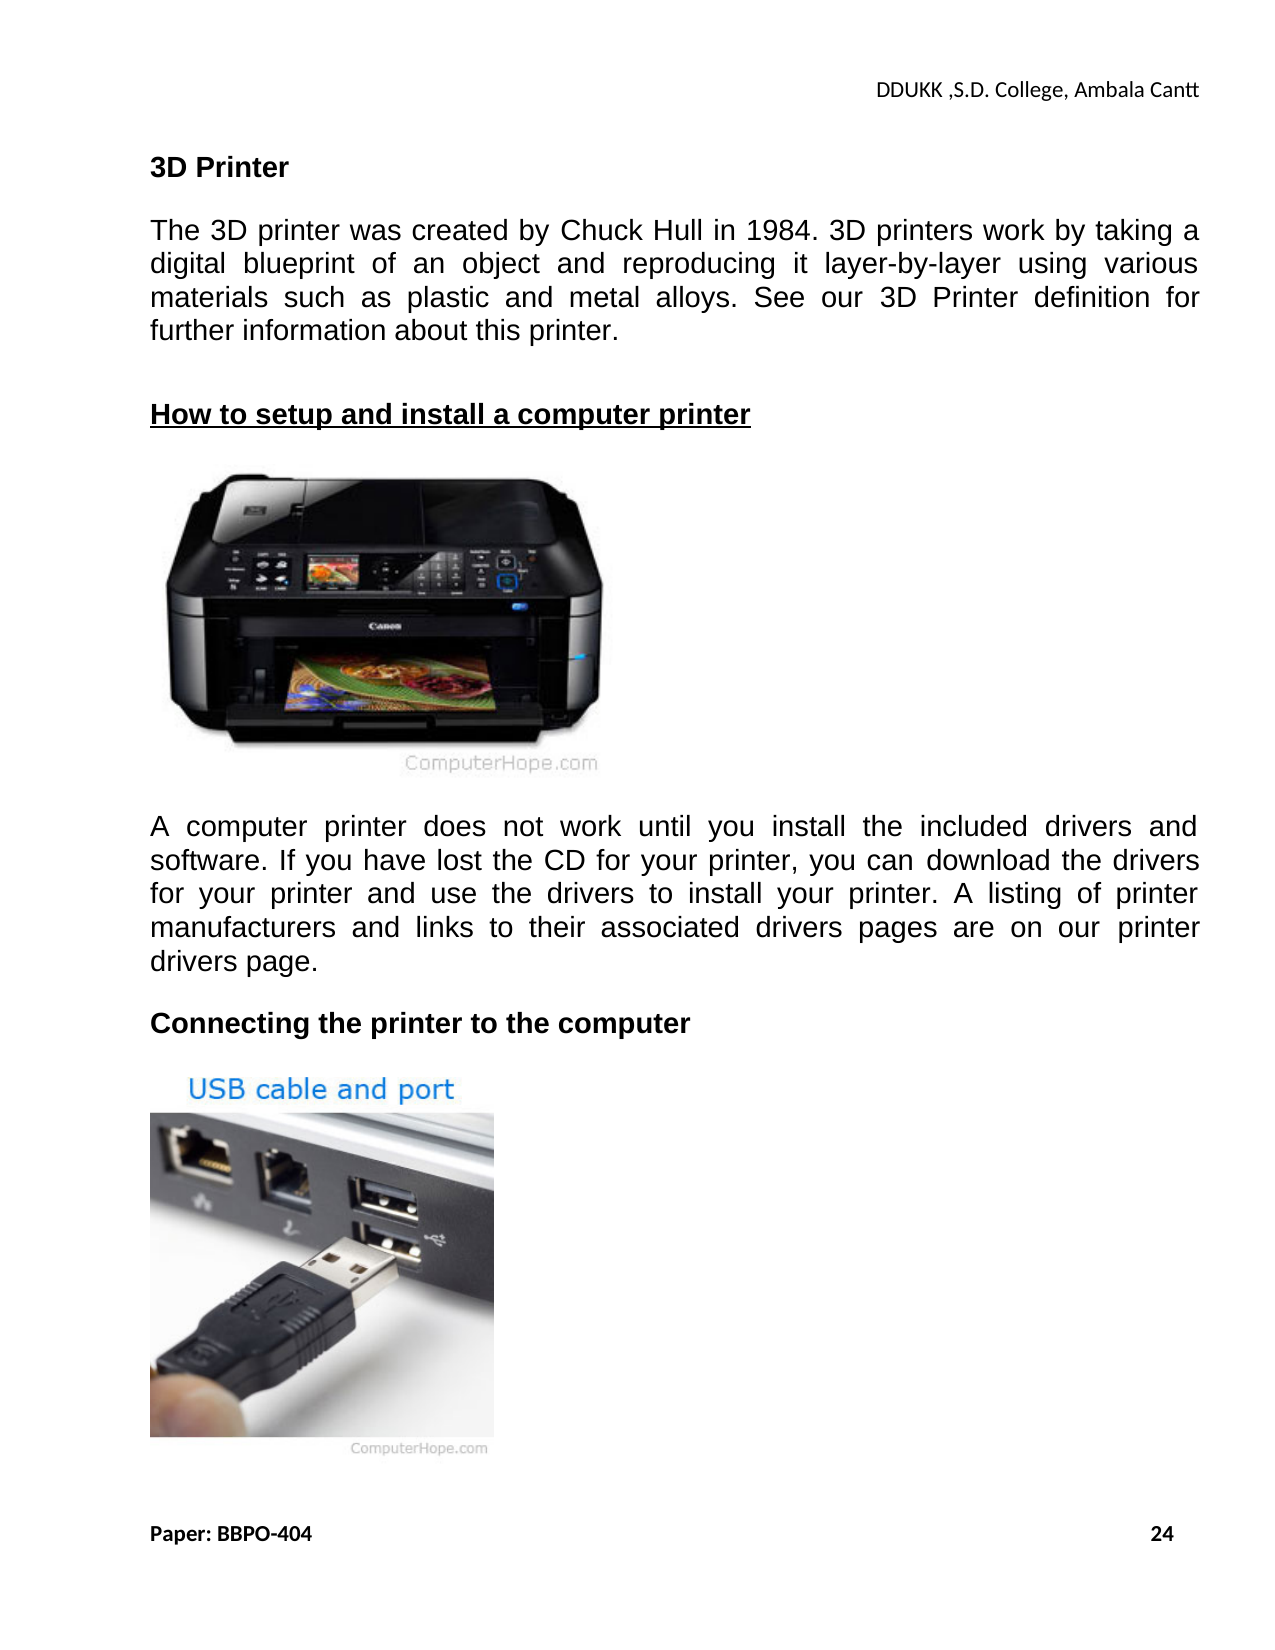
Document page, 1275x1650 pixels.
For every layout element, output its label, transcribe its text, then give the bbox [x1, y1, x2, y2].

text A computer printer does not work until you install the included drivers and software. If you have lost the CD for your printer, you can download the drivers for your printer and use the drivers to install your printer. A listing of printer manufacturers and links to their associated drivers pages are on our printer drivers page. [150, 809, 1200, 977]
picture [150, 464, 619, 781]
picture [150, 1068, 494, 1466]
text 3D Printer [150, 150, 1200, 183]
text Connecting the printer to the computer [150, 1006, 1200, 1040]
text How to setup and install a computer printer [150, 397, 1200, 430]
text The 3D printer was created by Chuck Hull in 1984. 3D printers work by taking a digital blueprint of an object and reproducing it layer-by-layer using various materials such as plastic and metal alloys. See our 3D Printer definition for further information about this printer. [150, 213, 1200, 347]
